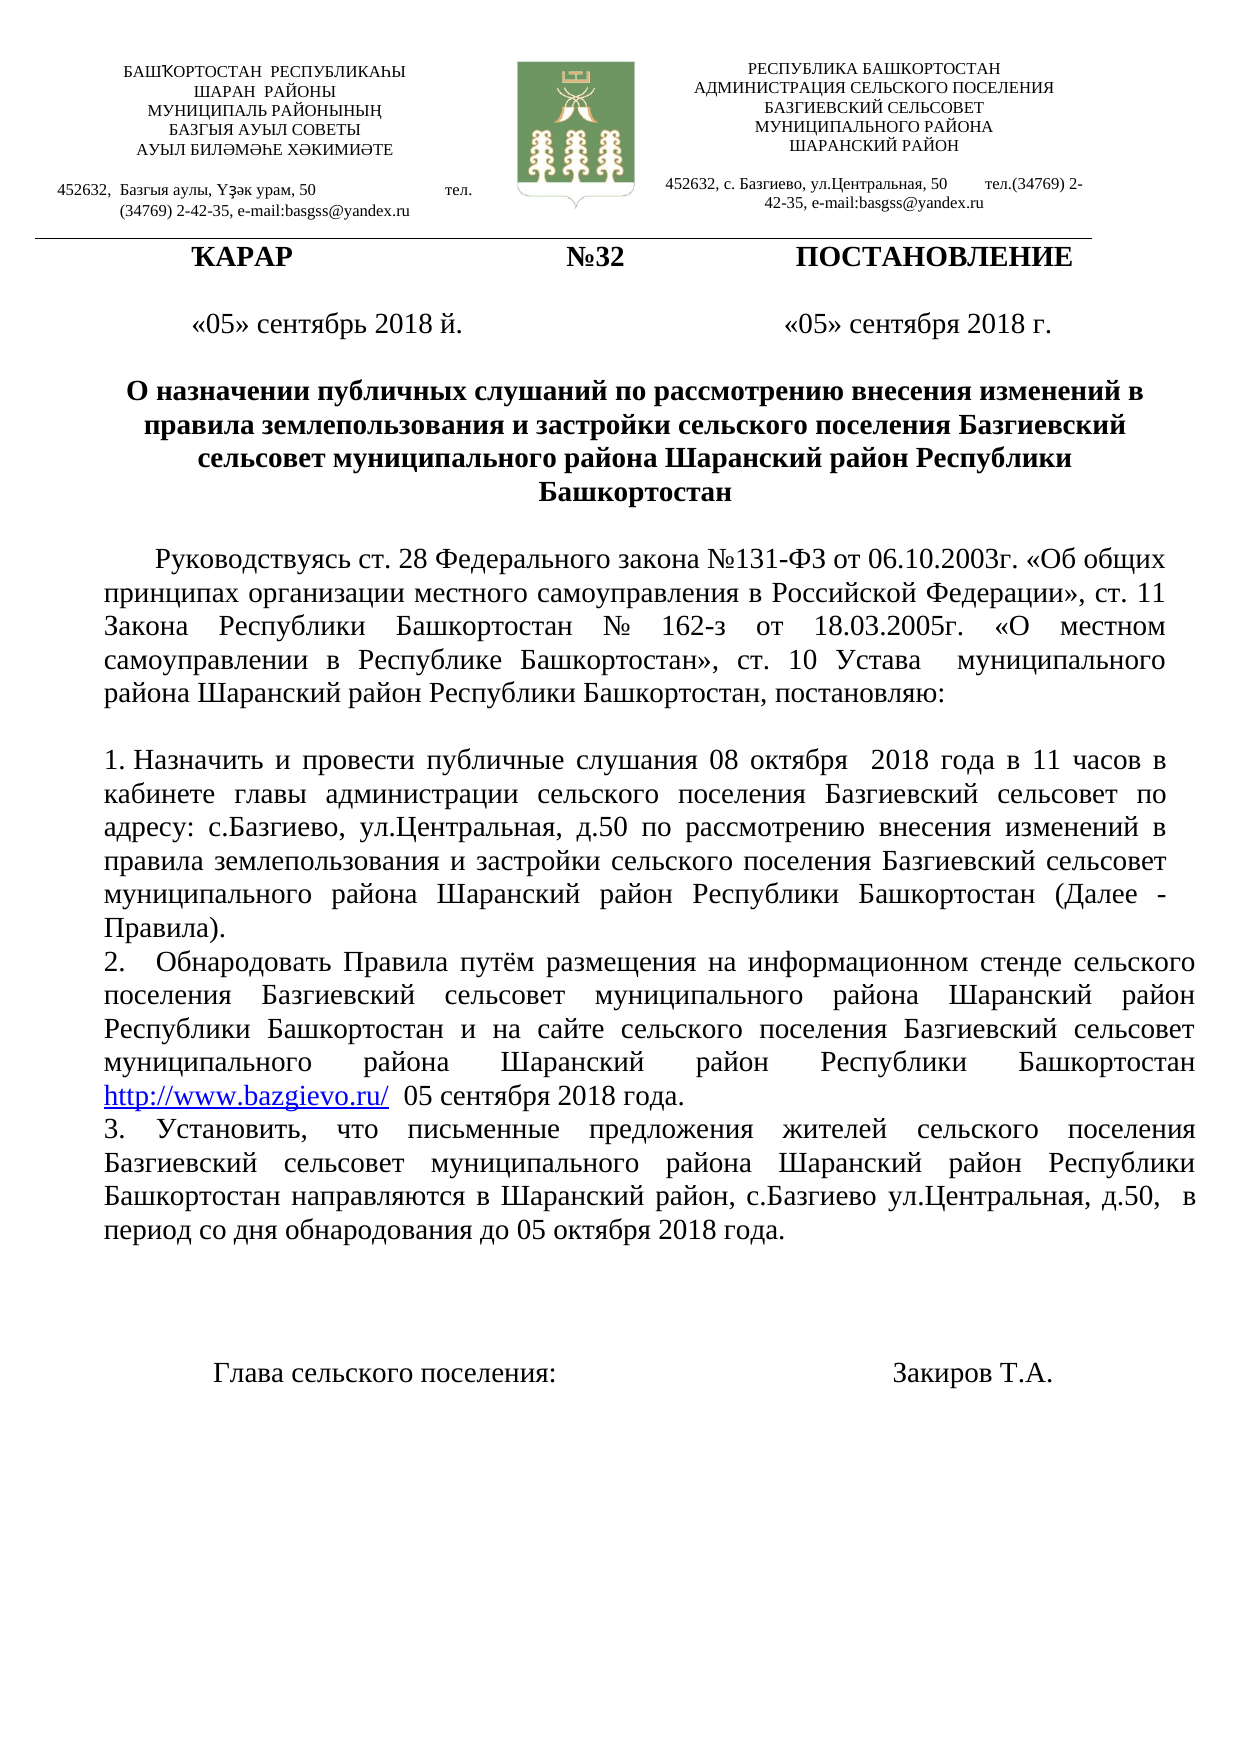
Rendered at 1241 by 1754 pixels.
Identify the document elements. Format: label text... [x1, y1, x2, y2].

text Руководствуясь ст. 28 Федерального закона №131-ФЗ от 06.10.2003г. «Об общих принципах организации местного самоуправления в Российской Федерации», ст. 11 Закона Республики Башкортостан № 162-з от 18.03.2005г. «О местном самоуправлении в Республике Башкортостан», ст. 10 Устава муниципального района Шаранский район Республики Башкортостан, постановляю: [103, 541, 1167, 709]
text ҠАРАР №32 ПОСТАНОВЛЕНИЕ [103, 239, 1167, 273]
text Глава сельского поселения: Закиров Т.А. [103, 1355, 1167, 1388]
table_header БАШҠОРТОСТАН РЕСПУБЛИКАҺЫ ШАРАН РАЙОНЫ МУНИЦИПАЛЬ РАЙОНЫНЫҢ БАЗГЫЯ АУЫЛ СОВЕТЫ АУЫЛ БИЛӘМӘҺЕ ХӘКИМИӘТЕ 452632, Базгыя аулы, Үҙәк урам, 50 тел.(34769) 2-42-35, e-mail:basgss@yandex.ru [35, 59, 494, 238]
table_header [494, 59, 657, 238]
text О назначении публичных слушаний по рассмотрению внесения изменений в правила землепользования и застройки сельского поселения Базгиевский сельсовет муниципального района Шаранский район Республики Башкортостан [103, 373, 1167, 508]
text «05» сентябрь 2018 й. «05» сентября 2018 г. [103, 306, 1167, 340]
table_header РЕСПУБЛИКА БАШКОРТОСТАН АДМИНИСТРАЦИЯ СЕЛЬСКОГО ПОСЕЛЕНИЯ БАЗГИЕВСКИЙ СЕЛЬСОВЕТ МУНИЦИПАЛЬНОГО РАЙОНА ШАРАНСКИЙ РАЙОН 452632, c. Базгиево, ул.Центральная, 50 тел.(34769) 2-42-35, e-mail:basgss@yandex.ru [657, 59, 1092, 238]
list Обнародовать Правила путём размещения на информационном стенде сельского поселения Базгиевский сельсовет муниципального района Шаранский район Республики Башкортостан и на сайте сельского поселения Базгиевский сельсовет муниципального района Шаранский район Республики Башкортостан http://www.bazgievo.ru/ 05 сентября 2018 года. [103, 944, 1196, 1111]
list Установить, что письменные предложения жителей сельского поселения Базгиевский сельсовет муниципального района Шаранский район Республики Башкортостан направляются в Шаранский район, с.Базгиево ул.Центральная, д.50, в период со дня обнародования до 05 октября 2018 года. [103, 1111, 1196, 1246]
list Назначить и провести публичные слушания 08 октября 2018 года в 11 часов в кабинете главы администрации сельского поселения Базгиевский сельсовет по адресу: с.Базгиево, ул.Центральная, д.50 по рассмотрению внесения изменений в правила землепользования и застройки сельского поселения Базгиевский сельсовет муниципального района Шаранский район Республики Башкортостан (Далее - Правила). [103, 742, 1167, 944]
picture [515, 59, 636, 210]
